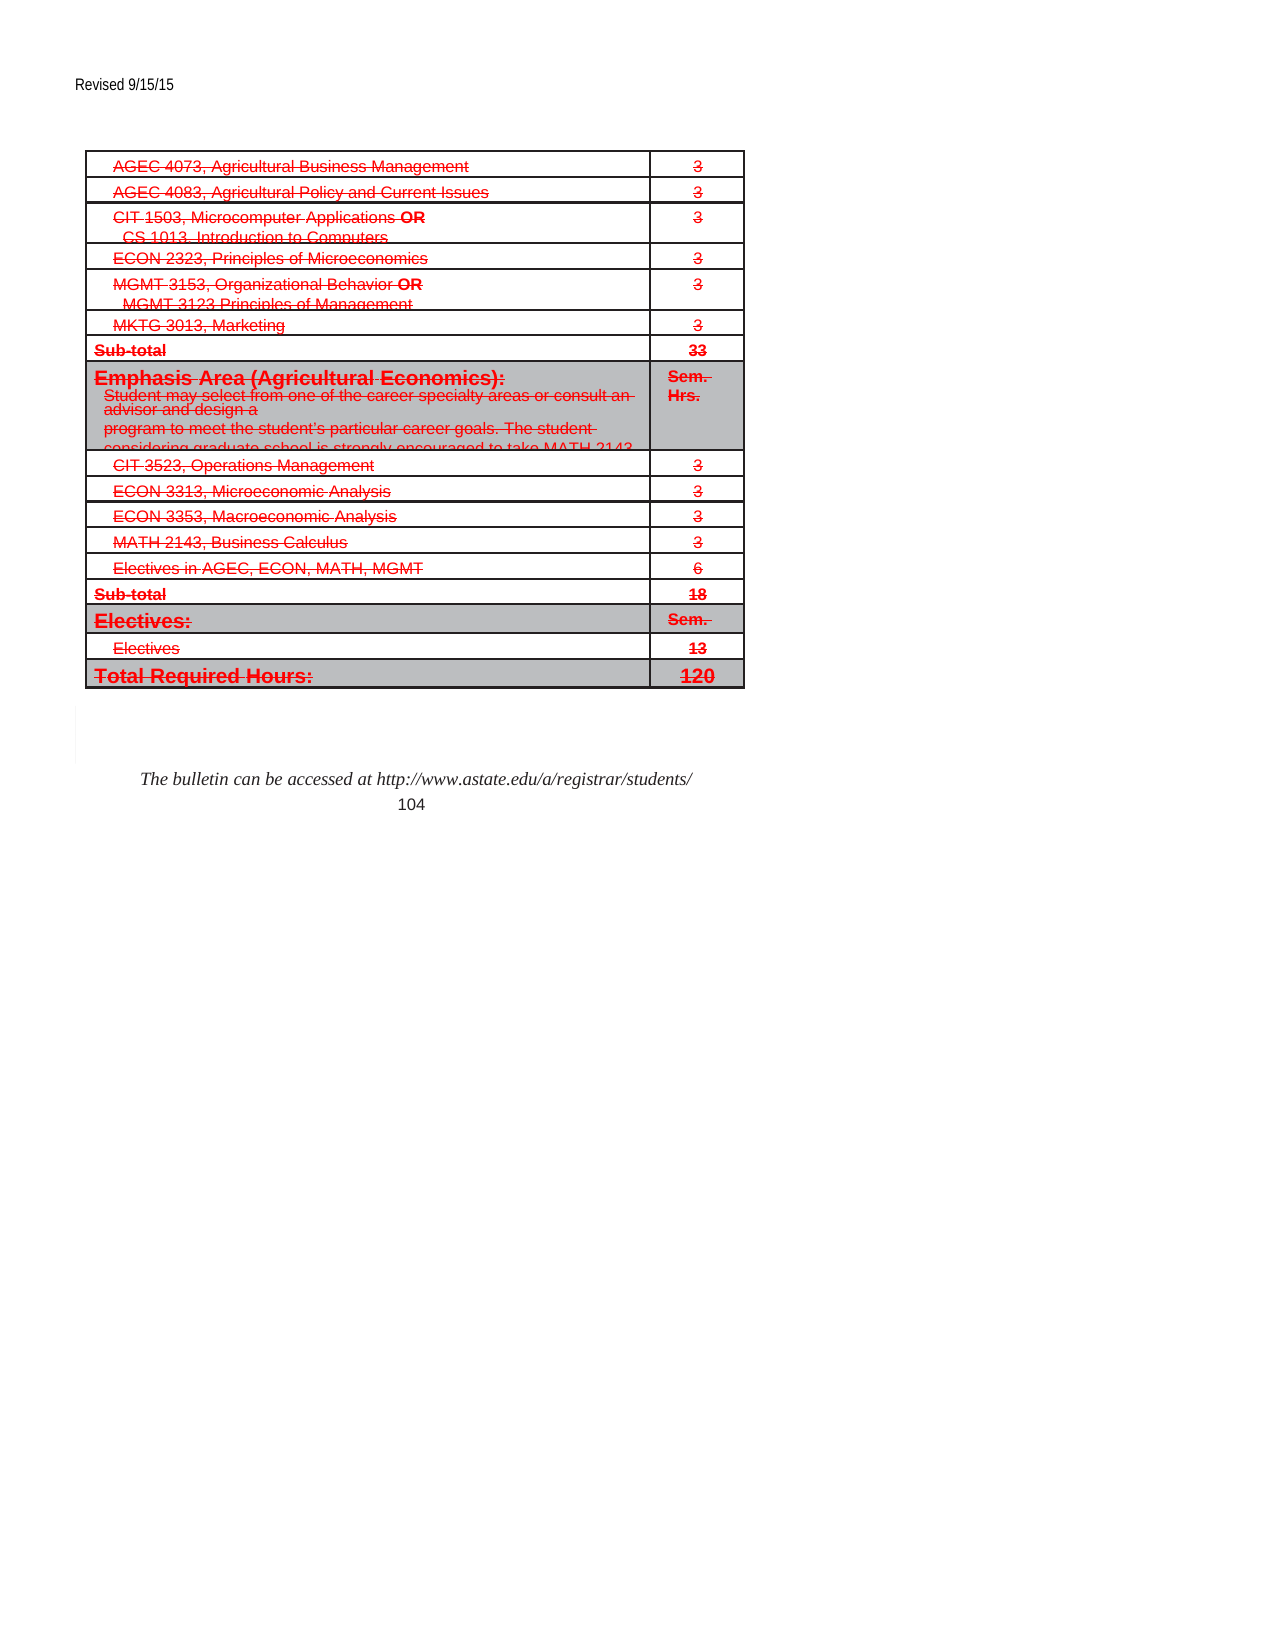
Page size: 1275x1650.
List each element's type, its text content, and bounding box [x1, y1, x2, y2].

table_cell 3 [651, 451, 743, 474]
table_cell 3 [651, 152, 743, 176]
table_cell Sem. Hrs. [651, 362, 743, 449]
table_cell Electives [87, 634, 649, 658]
table_cell 3 [651, 528, 743, 552]
table_cell ECON 2323, Principles of Microeconomics [87, 244, 649, 268]
table_cell Electives in AGEC, ECON, MATH, MGMT [87, 554, 649, 577]
table_cell AGEC 4073, Agricultural Business Management [87, 152, 649, 176]
table_cell Emphasis Area (Agricultural Economics): Student may select from one of the career specialty areas or consult an advisor and design a program to meet the student’s particular career goals. The student considering graduate school is strongly encouraged to take MATH 2143, Business Calculus or any other calculus course as an elective if it is not part of the emphasis area. [87, 362, 649, 449]
table_cell Sub-total [87, 336, 649, 360]
table_cell 3 [651, 270, 743, 309]
table_cell MATH 2143, Business Calculus [87, 528, 649, 552]
table_cell 33 [651, 336, 743, 360]
table_cell 3 [651, 244, 743, 268]
text 104 [397, 794, 876, 813]
table_cell ECON 3353, Macroeconomic Analysis [87, 503, 649, 526]
table_cell 120 [651, 660, 743, 686]
table_cell AGEC 4083, Agricultural Policy and Current Issues [87, 178, 649, 201]
table_cell 13 [651, 634, 743, 658]
table_cell MKTG 3013, Marketing [87, 311, 649, 334]
table_cell 3 [651, 204, 743, 242]
table_cell 6 [651, 554, 743, 577]
table_cell Sub-total [87, 580, 649, 603]
table_cell 3 [651, 178, 743, 201]
table_cell CIT 3523, Operations Management [87, 451, 649, 474]
table_cell MGMT 3153, Organizational Behavior OR MGMT 3123 Principles of Management [87, 270, 649, 309]
table_cell CIT 1503, Microcomputer Applications OR CS 1013, Introduction to Computers [87, 204, 649, 242]
table_cell 3 [651, 503, 743, 526]
table_cell Electives: [87, 605, 649, 632]
table_cell 18 [651, 580, 743, 603]
text The bulletin can be accessed at http://www.astate.edu/a/registrar/students/ [140, 767, 1137, 789]
table_cell Total Required Hours: [87, 660, 649, 686]
table_cell 3 [651, 311, 743, 334]
table_cell ECON 3313, Microeconomic Analysis [87, 477, 649, 500]
table_cell 3 [651, 477, 743, 500]
table_cell Sem. Hrs. [651, 605, 743, 632]
